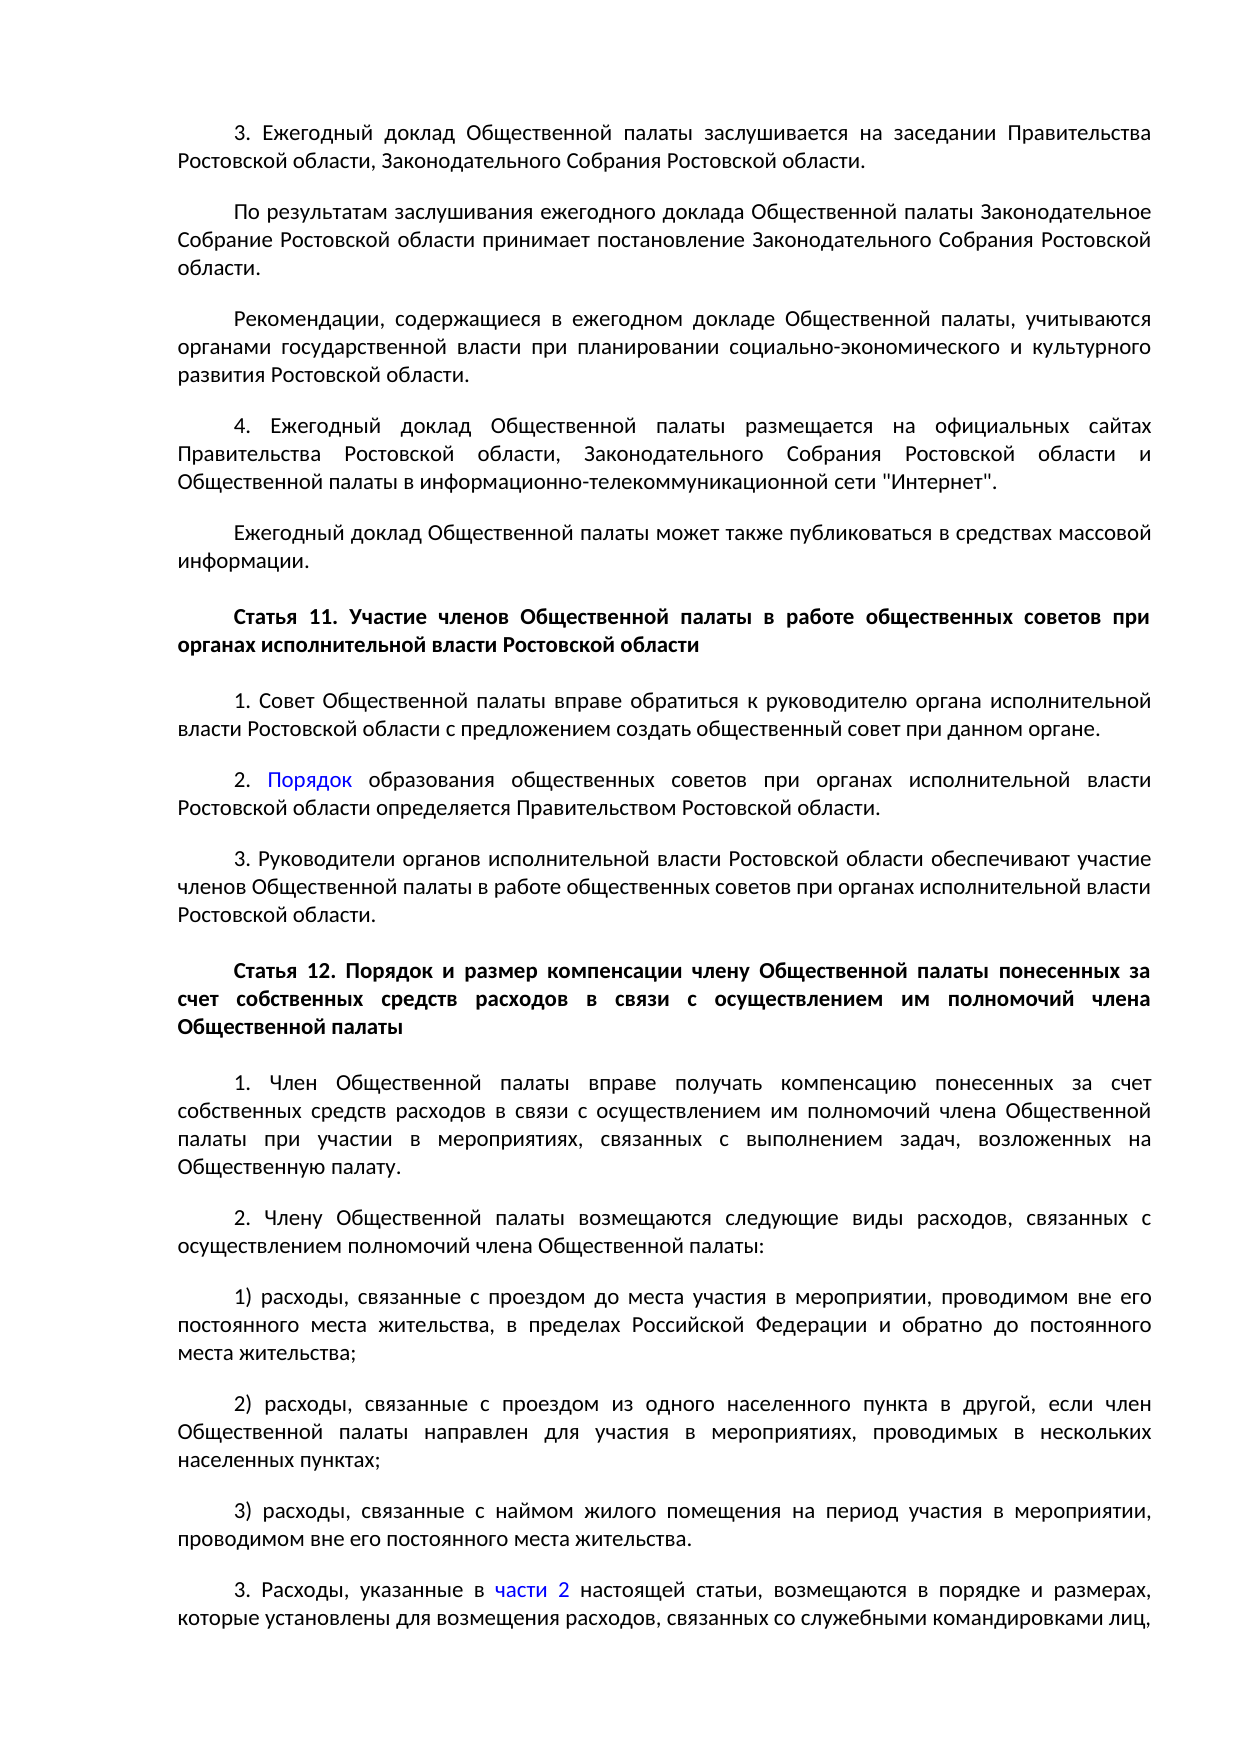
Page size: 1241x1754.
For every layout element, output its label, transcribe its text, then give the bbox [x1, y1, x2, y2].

text 1. Совет Общественной палаты вправе обратиться к руководителю органа исполнительной власти Ростовской области с предложением создать общественный совет при данном органе. [177, 686, 1152, 742]
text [177, 1575, 1152, 1631]
text 2. Члену Общественной палаты возмещаются следующие виды расходов, связанных с осуществлением полномочий члена Общественной палаты: [177, 1203, 1152, 1259]
text 4. Ежегодный доклад Общественной палаты размещается на официальных сайтах Правительства Ростовской области, Законодательного Собрания Ростовской области и Общественной палаты в информационно-телекоммуникационной сети "Интернет". [177, 411, 1152, 495]
text 3. Руководители органов исполнительной власти Ростовской области обеспечивают участие членов Общественной палаты в работе общественных советов при органах исполнительной власти Ростовской области. [177, 844, 1152, 928]
text По результатам заслушивания ежегодного доклада Общественной палаты Законодательное Собрание Ростовской области принимает постановление Законодательного Собрания Ростовской области. [177, 197, 1152, 281]
title Статья 11. Участие членов Общественной палаты в работе общественных советов при органах исполнительной власти Ростовской области [177, 602, 1152, 658]
text 3) расходы, связанные с наймом жилого помещения на период участия в мероприятии, проводимом вне его постоянного места жительства. [177, 1496, 1152, 1552]
text 2) расходы, связанные с проездом из одного населенного пункта в другой, если член Общественной палаты направлен для участия в мероприятиях, проводимых в нескольких населенных пунктах; [177, 1389, 1152, 1473]
text 1) расходы, связанные с проездом до места участия в мероприятии, проводимом вне его постоянного места жительства, в пределах Российской Федерации и обратно до постоянного места жительства; [177, 1282, 1152, 1366]
text 1. Член Общественной палаты вправе получать компенсацию понесенных за счет собственных средств расходов в связи с осуществлением им полномочий члена Общественной палаты при участии в мероприятиях, связанных с выполнением задач, возложенных на Общественную палату. [177, 1068, 1152, 1180]
text 2. Порядок образования общественных советов при органах исполнительной власти Ростовской области определяется Правительством Ростовской области. [177, 765, 1152, 821]
text Ежегодный доклад Общественной палаты может также публиковаться в средствах массовой информации. [177, 518, 1152, 574]
text Рекомендации, содержащиеся в ежегодном докладе Общественной палаты, учитываются органами государственной власти при планировании социально-экономического и культурного развития Ростовской области. [177, 304, 1152, 388]
title Статья 12. Порядок и размер компенсации члену Общественной палаты понесенных за счет собственных средств расходов в связи с осуществлением им полномочий члена Общественной палаты [177, 956, 1152, 1040]
text 3. Ежегодный доклад Общественной палаты заслушивается на заседании Правительства Ростовской области, Законодательного Собрания Ростовской области. [177, 118, 1152, 174]
